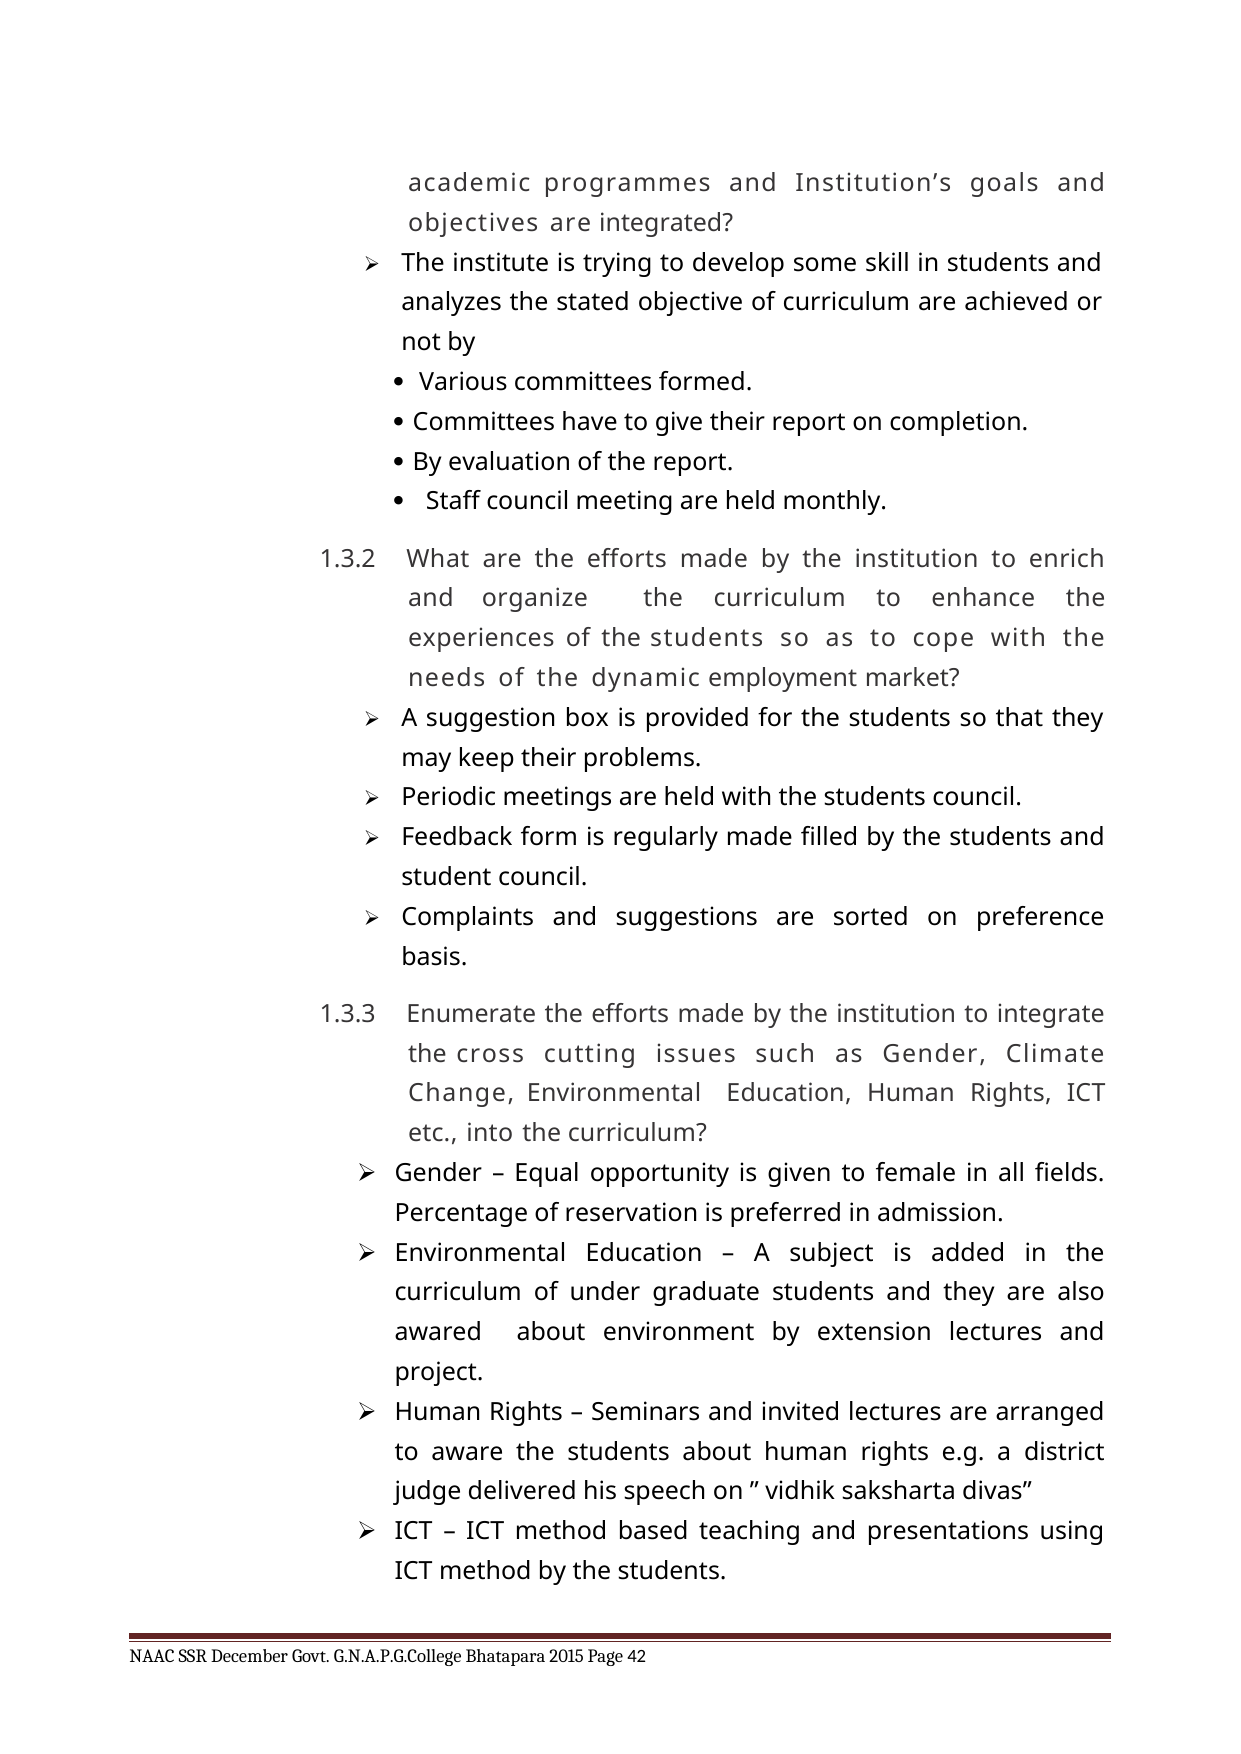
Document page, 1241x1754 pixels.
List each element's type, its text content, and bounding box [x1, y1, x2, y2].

list By evaluation of the report. [394, 443, 1103, 477]
list Various committees formed. [394, 363, 1103, 398]
list Committees have to give their report on completion. [394, 403, 1103, 437]
list Environmental Education – A subject is added in the curriculum of under graduate students and they are also awared about environment by extension lectures and project. [357, 1234, 1105, 1388]
text 1.3.3 Enumerate the efforts made by the institution to integrate the cross cutting issues such as Gender, Climate Change, Environmental Education, Human Rights, ICT etc., into the curriculum? [319, 995, 1105, 1149]
list The institute is trying to develop some skill in students and analyzes the stated objective of curriculum are achieved or not by [363, 244, 1103, 358]
list A suggestion box is provided for the students so that they may keep their problems. [363, 699, 1105, 773]
list Gender – Equal opportunity is given to female in all fields. Percentage of reservation is preferred in admission. [357, 1154, 1105, 1228]
text 1.3.2 What are the efforts made by the institution to enrich and organize the curriculum to enhance the experiences of the students so as to cope with the needs of the dynamic employment market? [319, 540, 1105, 694]
list Periodic meetings are held with the students council. [363, 779, 1105, 813]
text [319, 164, 1105, 238]
list ICT – ICT method based teaching and presentations using ICT method by the students. [357, 1513, 1105, 1587]
list Complaints and suggestions are sorted on preference basis. [363, 898, 1105, 972]
list Human Rights – Seminars and invited lectures are arranged to aware the students about human rights e.g. a district judge delivered his speech on ” vidhik saksharta divas” [357, 1393, 1105, 1507]
list Staff council meeting are held monthly. [394, 483, 1105, 517]
list Feedback form is regularly made filled by the students and student council. [363, 819, 1105, 893]
